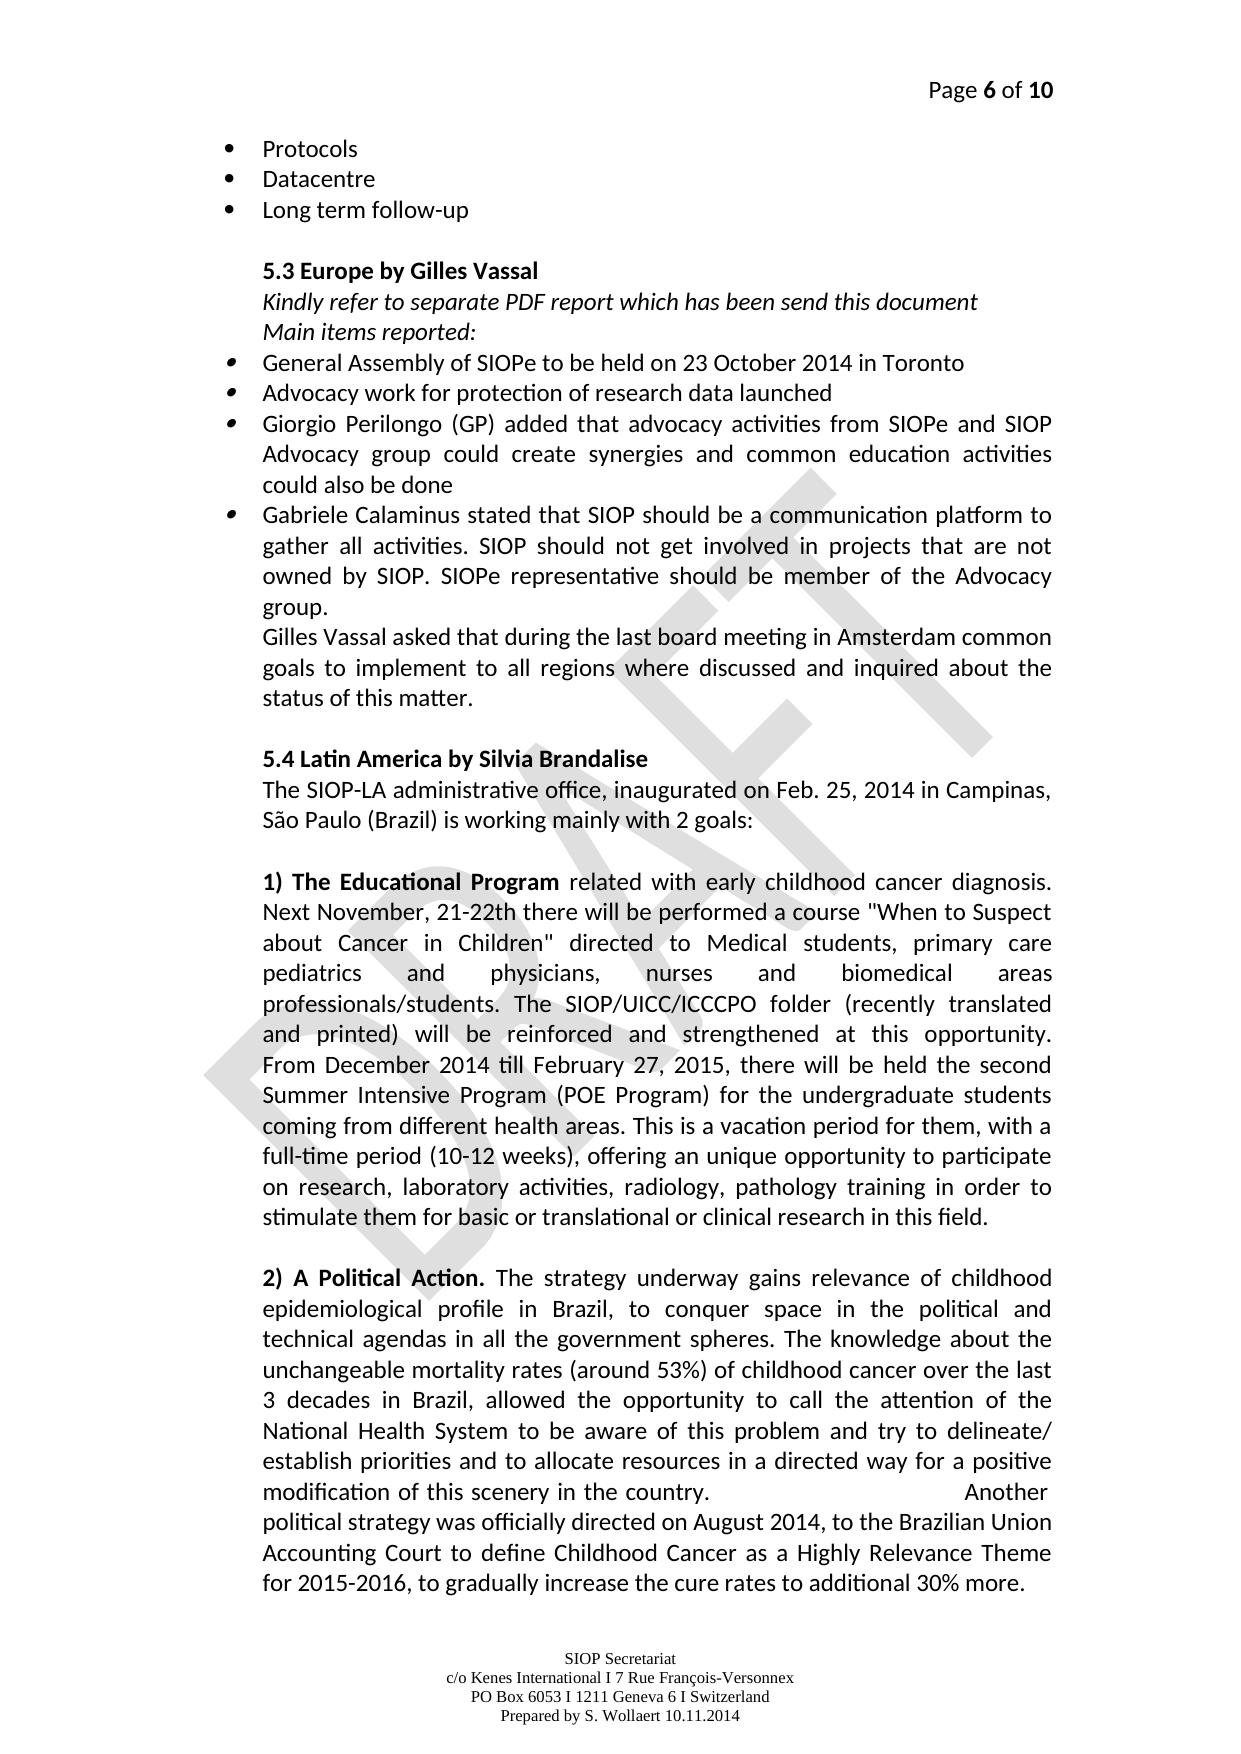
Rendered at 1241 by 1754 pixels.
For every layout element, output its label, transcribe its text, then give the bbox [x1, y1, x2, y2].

list Protocols [225, 133, 1053, 164]
text 5.4 Latin America by Silvia Brandalise [262, 743, 1053, 774]
text 1) The Educational Program related with early childhood cancer diagnosis. Next November, 21-22th there will be performed a course "When to Suspect about Cancer in Children" directed to Medical students, primary care pediatrics and physicians, nurses and biomedical areas professionals/students. The SIOP/UICC/ICCCPO folder (recently translated and printed) will be reinforced and strengthened at this opportunity. From December 2014 till February 27, 2015, there will be held the second Summer Intensive Program (POE Program) for the undergraduate students coming from different health areas. This is a vacation period for them, with a full-time period (10-12 weeks), offering an unique opportunity to participate on research, laboratory activities, radiology, pathology training in order to stimulate them for basic or translational or clinical research in this field. [262, 866, 1053, 1232]
list Long term follow-up [225, 194, 1053, 225]
text The SIOP-LA administrative office, inaugurated on Feb. 25, 2014 in Campinas, São Paulo (Brazil) is working mainly with 2 goals: [262, 774, 1053, 835]
text 5.3 Europe by Gilles Vassal [262, 255, 1053, 286]
list Gabriele Calaminus stated that SIOP should be a communication platform to gather all activities. SIOP should not get involved in projects that are not owned by SIOP. SIOPe representative should be member of the Advocacy group. [225, 499, 1053, 621]
list Datacentre [225, 164, 1053, 194]
list Giorgio Perilongo (GP) added that advocacy activities from SIOPe and SIOP Advocacy group could create synergies and common education activities could also be done [225, 408, 1053, 499]
list Advocacy work for protection of research data launched [225, 377, 1053, 408]
text 2) A Political Action. The strategy underway gains relevance of childhood epidemiological profile in Brazil, to conquer space in the political and technical agendas in all the government spheres. The knowledge about the unchangeable mortality rates (around 53%) of childhood cancer over the last 3 decades in Brazil, allowed the opportunity to call the attention of the National Health System to be aware of this problem and try to delineate/ establish priorities and to allocate resources in a directed way for a positive modification of this scenery in the country. Another political strategy was officially directed on August 2014, to the Brazilian Union Accounting Court to define Childhood Cancer as a Highly Relevance Theme for 2015-2016, to gradually increase the cure rates to additional 30% more. [262, 1262, 1053, 1598]
text Main items reported: [262, 316, 1053, 347]
text Gilles Vassal asked that during the last board meeting in Amsterdam common goals to implement to all regions where discussed and inquired about the status of this matter. [262, 621, 1053, 713]
text Kindly refer to separate PDF report which has been send this document [262, 286, 1053, 316]
list General Assembly of SIOPe to be held on 23 October 2014 in Toronto [225, 347, 1053, 377]
